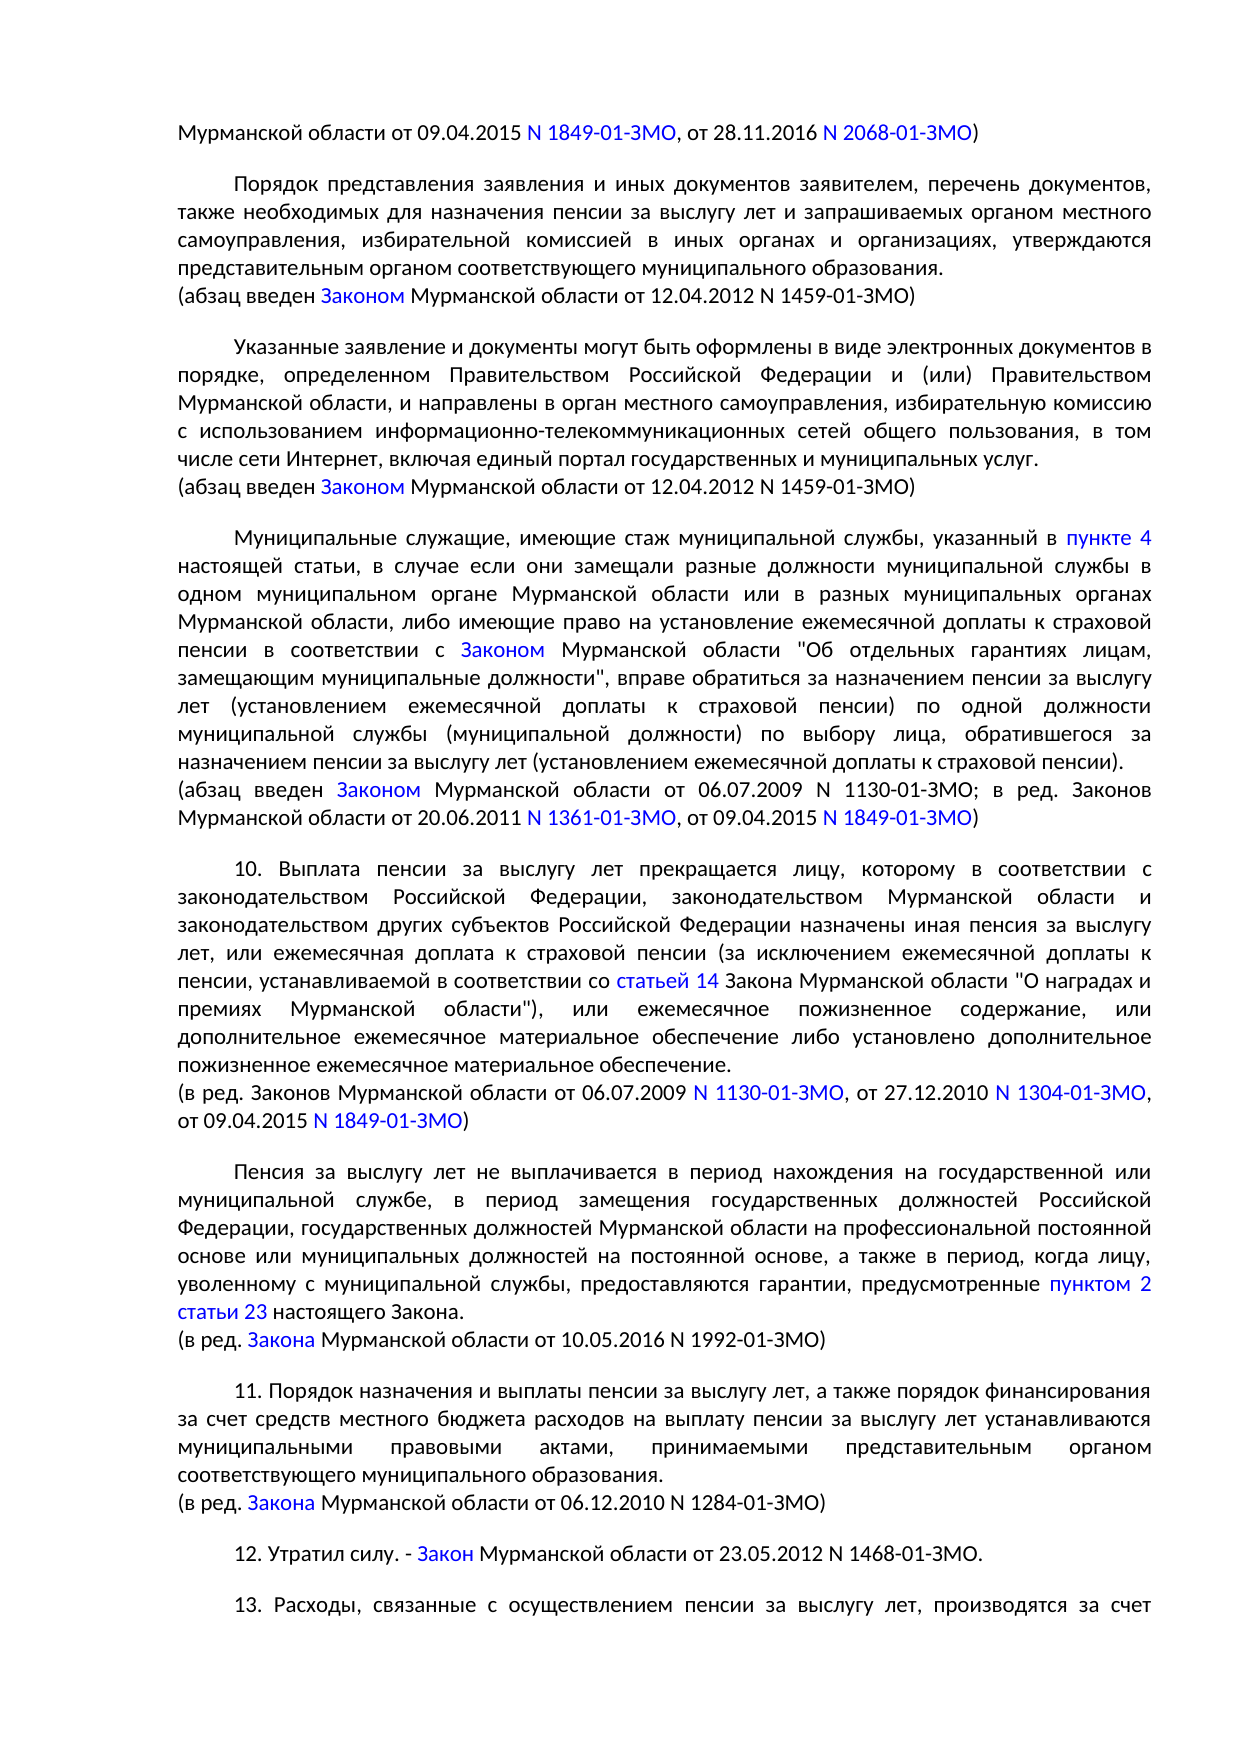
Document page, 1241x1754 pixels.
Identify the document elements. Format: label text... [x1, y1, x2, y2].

text 12. Утратил силу. - Закон Мурманской области от 23.05.2012 N 1468-01-ЗМО. [177, 1539, 1152, 1567]
text 11. Порядок назначения и выплаты пенсии за выслугу лет, а также порядок финансирования за счет средств местного бюджета расходов на выплату пенсии за выслугу лет устанавливаются муниципальными правовыми актами, принимаемыми представительным органом соответствующего муниципального образования. [177, 1376, 1152, 1488]
text Указанные заявление и документы могут быть оформлены в виде электронных документов в порядке, определенном Правительством Российской Федерации и (или) Правительством Мурманской области, и направлены в орган местного самоуправления, избирательную комиссию с использованием информационно-телекоммуникационных сетей общего пользования, в том числе сети Интернет, включая единый портал государственных и муниципальных услуг. [177, 332, 1152, 472]
text Муниципальные служащие, имеющие стаж муниципальной службы, указанный в пункте 4 настоящей статьи, в случае если они замещали разные должности муниципальной службы в одном муниципальном органе Мурманской области или в разных муниципальных органах Мурманской области, либо имеющие право на установление ежемесячной доплаты к страховой пенсии в соответствии с Законом Мурманской области "Об отдельных гарантиях лицам, замещающим муниципальные должности", вправе обратиться за назначением пенсии за выслугу лет (установлением ежемесячной доплаты к страховой пенсии) по одной должности муниципальной службы (муниципальной должности) по выбору лица, обратившегося за назначением пенсии за выслугу лет (установлением ежемесячной доплаты к страховой пенсии). [177, 523, 1152, 775]
text (в ред. Законов Мурманской области от 06.07.2009 N 1130-01-ЗМО, от 27.12.2010 N 1304-01-ЗМО, от 09.04.2015 N 1849-01-ЗМО) [177, 1078, 1152, 1134]
text (абзац введен Законом Мурманской области от 12.04.2012 N 1459-01-ЗМО) [177, 281, 1152, 309]
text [177, 1590, 1152, 1618]
text (абзац введен Законом Мурманской области от 12.04.2012 N 1459-01-ЗМО) [177, 472, 1152, 500]
text (в ред. Закона Мурманской области от 10.05.2016 N 1992-01-ЗМО) [177, 1326, 1152, 1353]
text Пенсия за выслугу лет не выплачивается в период нахождения на государственной или муниципальной службе, в период замещения государственных должностей Российской Федерации, государственных должностей Мурманской области на профессиональной постоянной основе или муниципальных должностей на постоянной основе, а также в период, когда лицу, уволенному с муниципальной службы, предоставляются гарантии, предусмотренные пунктом 2 статьи 23 настоящего Закона. [177, 1157, 1152, 1326]
text (абзац введен Законом Мурманской области от 06.07.2009 N 1130-01-ЗМО; в ред. Законов Мурманской области от 20.06.2011 N 1361-01-ЗМО, от 09.04.2015 N 1849-01-ЗМО) [177, 775, 1152, 831]
text 10. Выплата пенсии за выслугу лет прекращается лицу, которому в соответствии с законодательством Российской Федерации, законодательством Мурманской области и законодательством других субъектов Российской Федерации назначены иная пенсия за выслугу лет, или ежемесячная доплата к страховой пенсии (за исключением ежемесячной доплаты к пенсии, устанавливаемой в соответствии со статьей 14 Закона Мурманской области "О наградах и премиях Мурманской области"), или ежемесячное пожизненное содержание, или дополнительное ежемесячное материальное обеспечение либо установлено дополнительное пожизненное ежемесячное материальное обеспечение. [177, 854, 1152, 1078]
text Порядок представления заявления и иных документов заявителем, перечень документов, также необходимых для назначения пенсии за выслугу лет и запрашиваемых органом местного самоуправления, избирательной комиссией в иных органах и организациях, утверждаются представительным органом соответствующего муниципального образования. [177, 169, 1152, 281]
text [177, 118, 1152, 146]
text (в ред. Закона Мурманской области от 06.12.2010 N 1284-01-ЗМО) [177, 1488, 1152, 1517]
